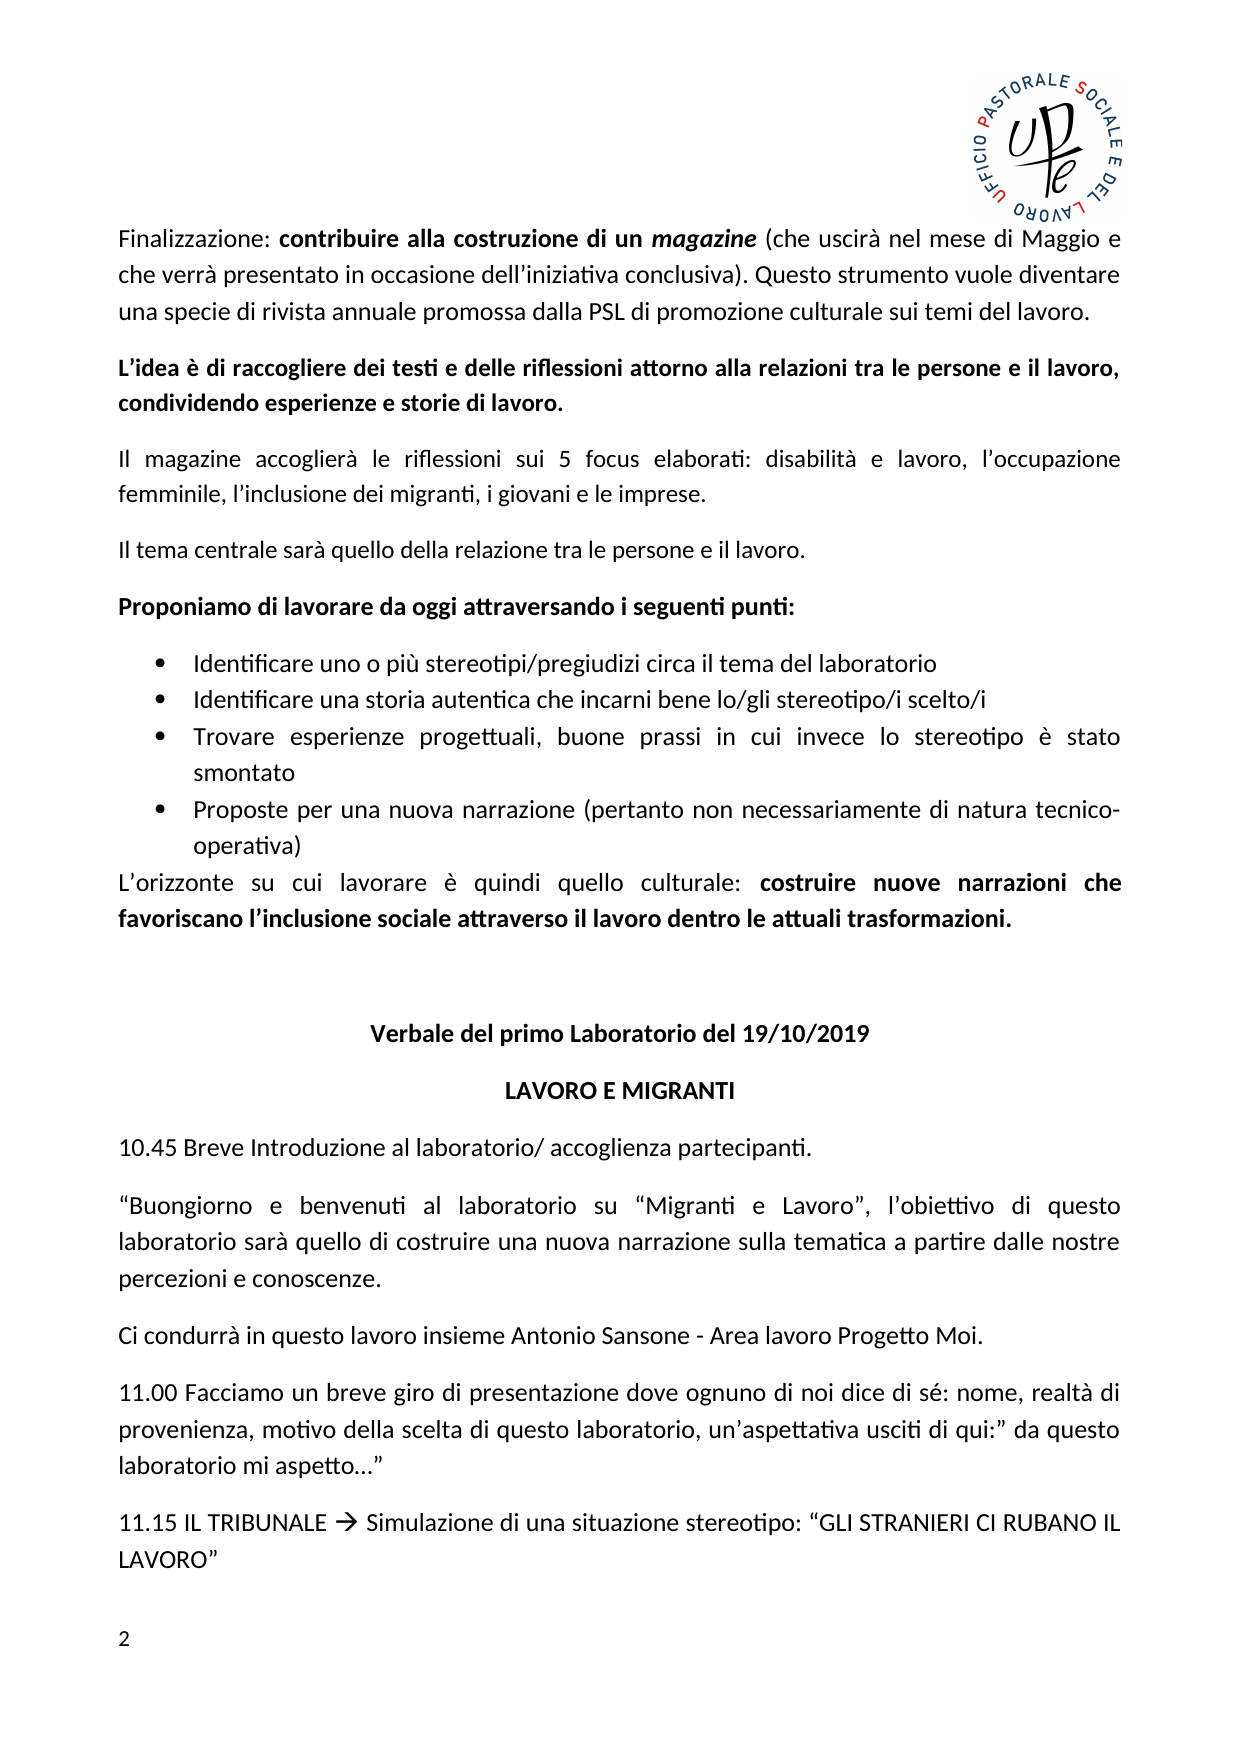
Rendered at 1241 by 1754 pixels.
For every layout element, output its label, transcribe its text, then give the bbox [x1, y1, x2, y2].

text LAVORO E MIGRANTI [118, 1074, 1122, 1106]
list Proposte per una nuova narrazione (pertanto non necessariamente di natura tecnico-operativa) [156, 793, 1122, 861]
text 11.00 Facciamo un breve giro di presentazione dove ognuno di noi dice di sé: nome, realtà di provenienza, motivo della scelta di questo laboratorio, un’aspettativa usciti di qui:” da questo laboratorio mi aspetto…” [118, 1376, 1122, 1481]
text “Buongiorno e benvenuti al laboratorio su “Migranti e Lavoro”, l’obiettivo di questo laboratorio sarà quello di costruire una nuova narrazione sulla tematica a partire dalle nostre percezioni e conoscenze. [118, 1189, 1122, 1293]
list Identificare una storia autentica che incarni bene lo/gli stereotipo/i scelto/i [156, 683, 1122, 715]
text 11.15 IL TRIBUNALE Simulazione di una situazione stereotipo: “GLI STRANIERI CI RUBANO IL LAVORO” [118, 1506, 1122, 1575]
text L’idea è di raccogliere dei testi e delle riflessioni attorno alla relazioni tra le persone e il lavoro, condividendo esperienze e storie di lavoro. [118, 352, 1122, 418]
list Identificare uno o più stereotipi/pregiudizi circa il tema del laboratorio [156, 647, 1122, 679]
text Il tema centrale sarà quello della relazione tra le persone e il lavoro. [118, 534, 1122, 564]
text Finalizzazione: contribuire alla costruzione di un magazine (che uscirà nel mese di Maggio e che verrà presentato in occasione dell’iniziativa conclusiva). Questo strumento vuole diventare una specie di rivista annuale promossa dalla PSL di promozione culturale sui temi del lavoro. [118, 222, 1122, 327]
text Il magazine accoglierà le riflessioni sui 5 focus elaborati: disabilità e lavoro, l’occupazione femminile, l’inclusione dei migranti, i giovani e le imprese. [118, 443, 1122, 509]
picture [973, 73, 1123, 222]
text Proponiamo di lavorare da oggi attraversando i seguenti punti: [118, 590, 1122, 622]
list Trovare esperienze progettuali, buone prassi in cui invece lo stereotipo è stato smontato [156, 720, 1122, 788]
text Ci condurrà in questo lavoro insieme Antonio Sansone - Area lavoro Progetto Moi. [118, 1319, 1122, 1351]
text L’orizzonte su cui lavorare è quindi quello culturale: costruire nuove narrazioni che favoriscano l’inclusione sociale attraverso il lavoro dentro le attuali trasformazioni. [118, 866, 1122, 934]
text Verbale del primo Laboratorio del 19/10/2019 [118, 1017, 1122, 1049]
text 10.45 Breve Introduzione al laboratorio/ accoglienza partecipanti. [118, 1131, 1122, 1163]
